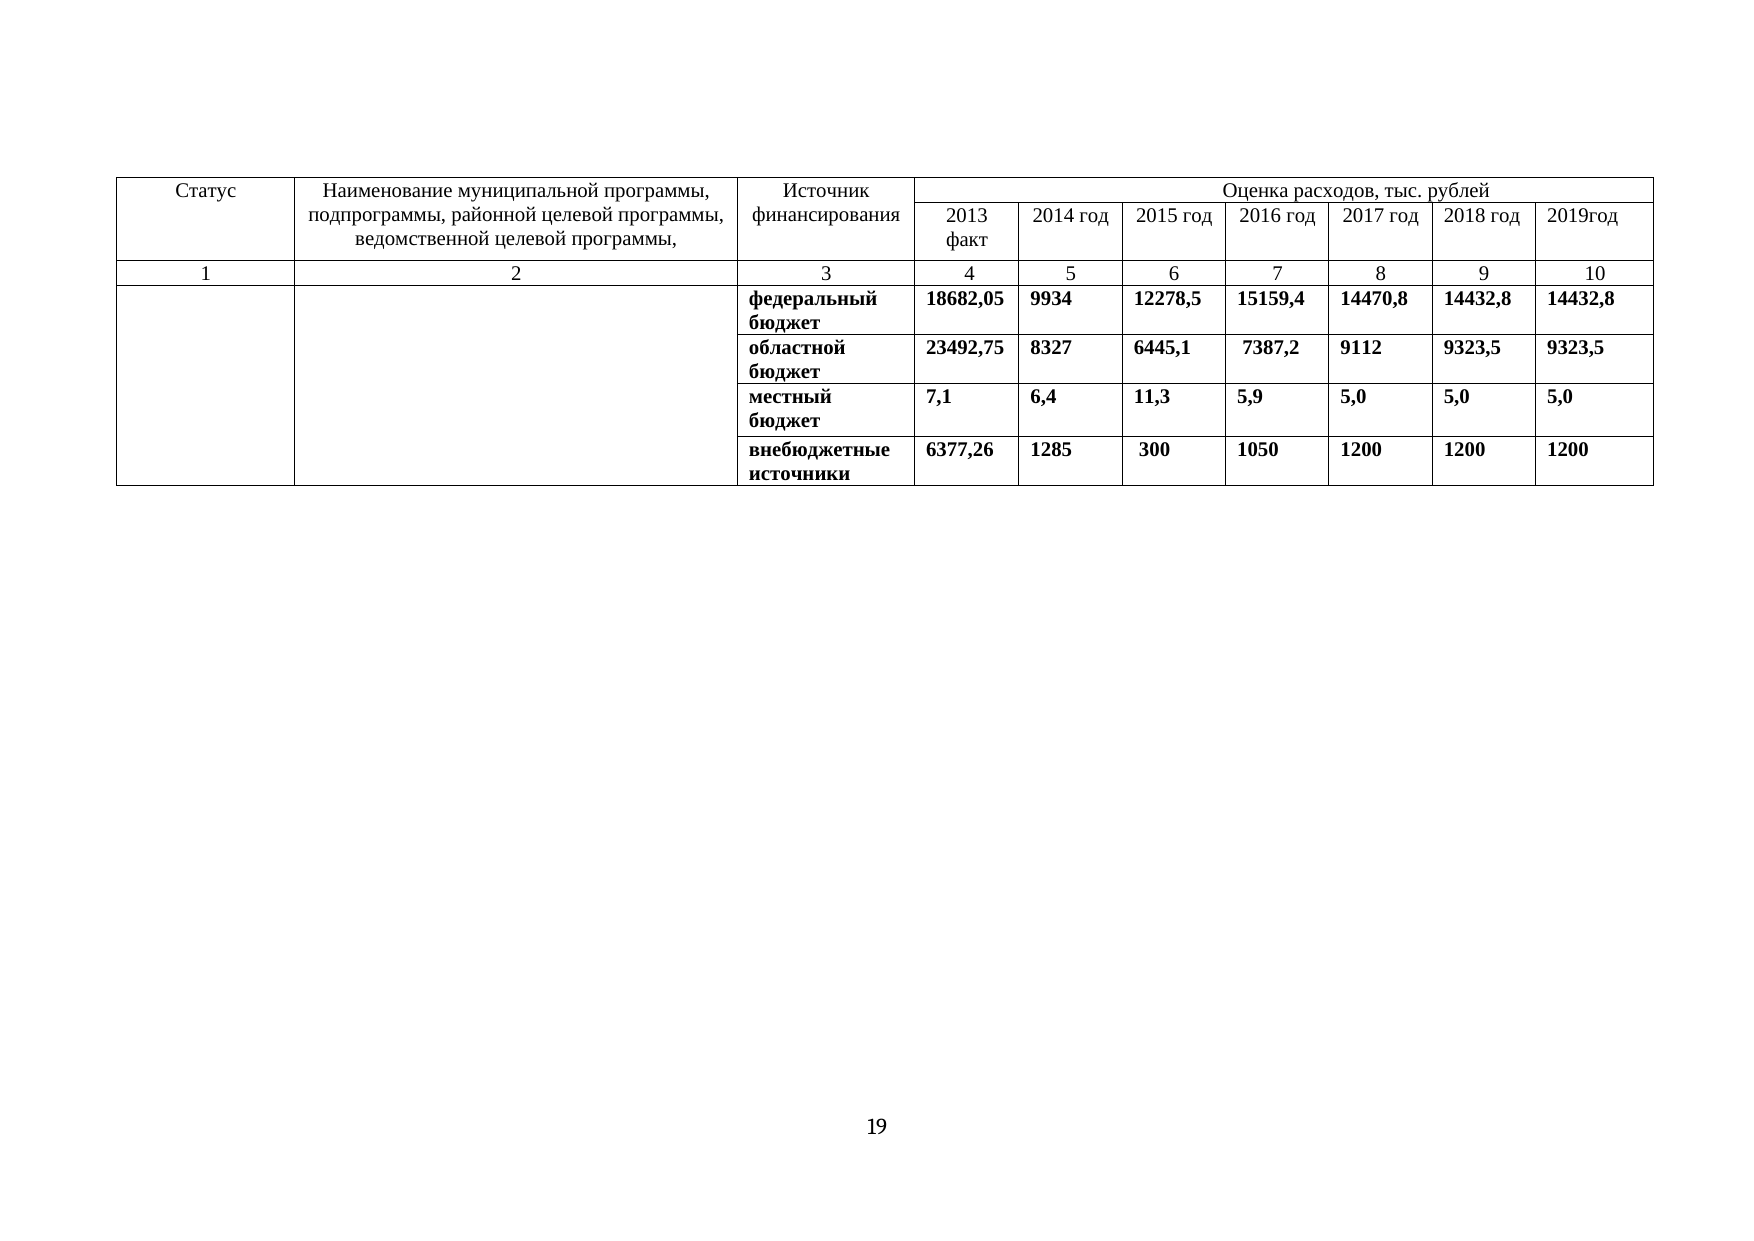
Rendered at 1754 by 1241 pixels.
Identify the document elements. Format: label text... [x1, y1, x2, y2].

table_header Источник финансирования [738, 178, 914, 260]
table_cell 9112 [1329, 335, 1432, 383]
table_header Оценка расходов, тыс. рублей [915, 178, 1653, 202]
table_cell 1200 [1536, 437, 1653, 485]
table_cell 5,9 [1226, 384, 1328, 436]
table_cell 9323,5 [1536, 335, 1653, 383]
table_header Наименование муниципальной программы, подпрограммы, районной целевой программы, ведомственной целевой программы, отдельного мероприятия [295, 178, 737, 260]
table_cell 300 [1123, 437, 1225, 485]
table_cell 7 [1226, 261, 1328, 285]
table_cell 7,1 [915, 384, 1018, 436]
table_cell 4 [915, 261, 1018, 285]
table_cell 18682,05 [915, 286, 1018, 334]
table_cell 1 [117, 261, 294, 285]
table_cell 14432,8 [1536, 286, 1653, 334]
table_cell [295, 286, 737, 485]
table_cell 5,0 [1329, 384, 1432, 436]
table_cell 2017 год [1329, 203, 1432, 260]
table_cell 5 [1019, 261, 1122, 285]
table_cell 10 [1536, 261, 1653, 285]
table_cell 9934 [1019, 286, 1122, 334]
table_cell 2016 год [1226, 203, 1328, 260]
table_cell 1285 [1019, 437, 1122, 485]
table_cell 5,0 [1536, 384, 1653, 436]
table_cell 1200 [1329, 437, 1432, 485]
table_cell 2 [295, 261, 737, 285]
table_cell 9323,5 [1433, 335, 1535, 383]
table_cell внебюджетные источники [738, 437, 914, 485]
table_cell 8 [1329, 261, 1432, 285]
table_header Статус [117, 178, 294, 260]
table_cell 3 [738, 261, 914, 285]
table_cell 1200 [1433, 437, 1535, 485]
table_cell 9 [1433, 261, 1535, 285]
table_cell 2015 год [1123, 203, 1225, 260]
table_cell 2018 год [1433, 203, 1535, 260]
table_cell 7387,2 [1226, 335, 1328, 383]
table_cell 14432,8 [1433, 286, 1535, 334]
table_cell 6,4 [1019, 384, 1122, 436]
table_cell 8327 [1019, 335, 1122, 383]
table_cell 6 [1123, 261, 1225, 285]
table_cell [117, 286, 294, 485]
table_cell 15159,4 [1226, 286, 1328, 334]
table_cell 5,0 [1433, 384, 1535, 436]
table_cell федеральный бюджет [738, 286, 914, 334]
table_cell 11,3 [1123, 384, 1225, 436]
table_cell 1050 [1226, 437, 1328, 485]
table_cell 2014 год [1019, 203, 1122, 260]
table_cell 6377,26 [915, 437, 1018, 485]
table_cell 14470,8 [1329, 286, 1432, 334]
table_cell 2019год [1536, 203, 1653, 260]
table_cell 2013 факт [915, 203, 1018, 260]
table_cell 23492,75 [915, 335, 1018, 383]
table_cell местный бюджет [738, 384, 914, 436]
table_cell областной бюджет [738, 335, 914, 383]
table_cell 6445,1 [1123, 335, 1225, 383]
table_cell 12278,5 [1123, 286, 1225, 334]
